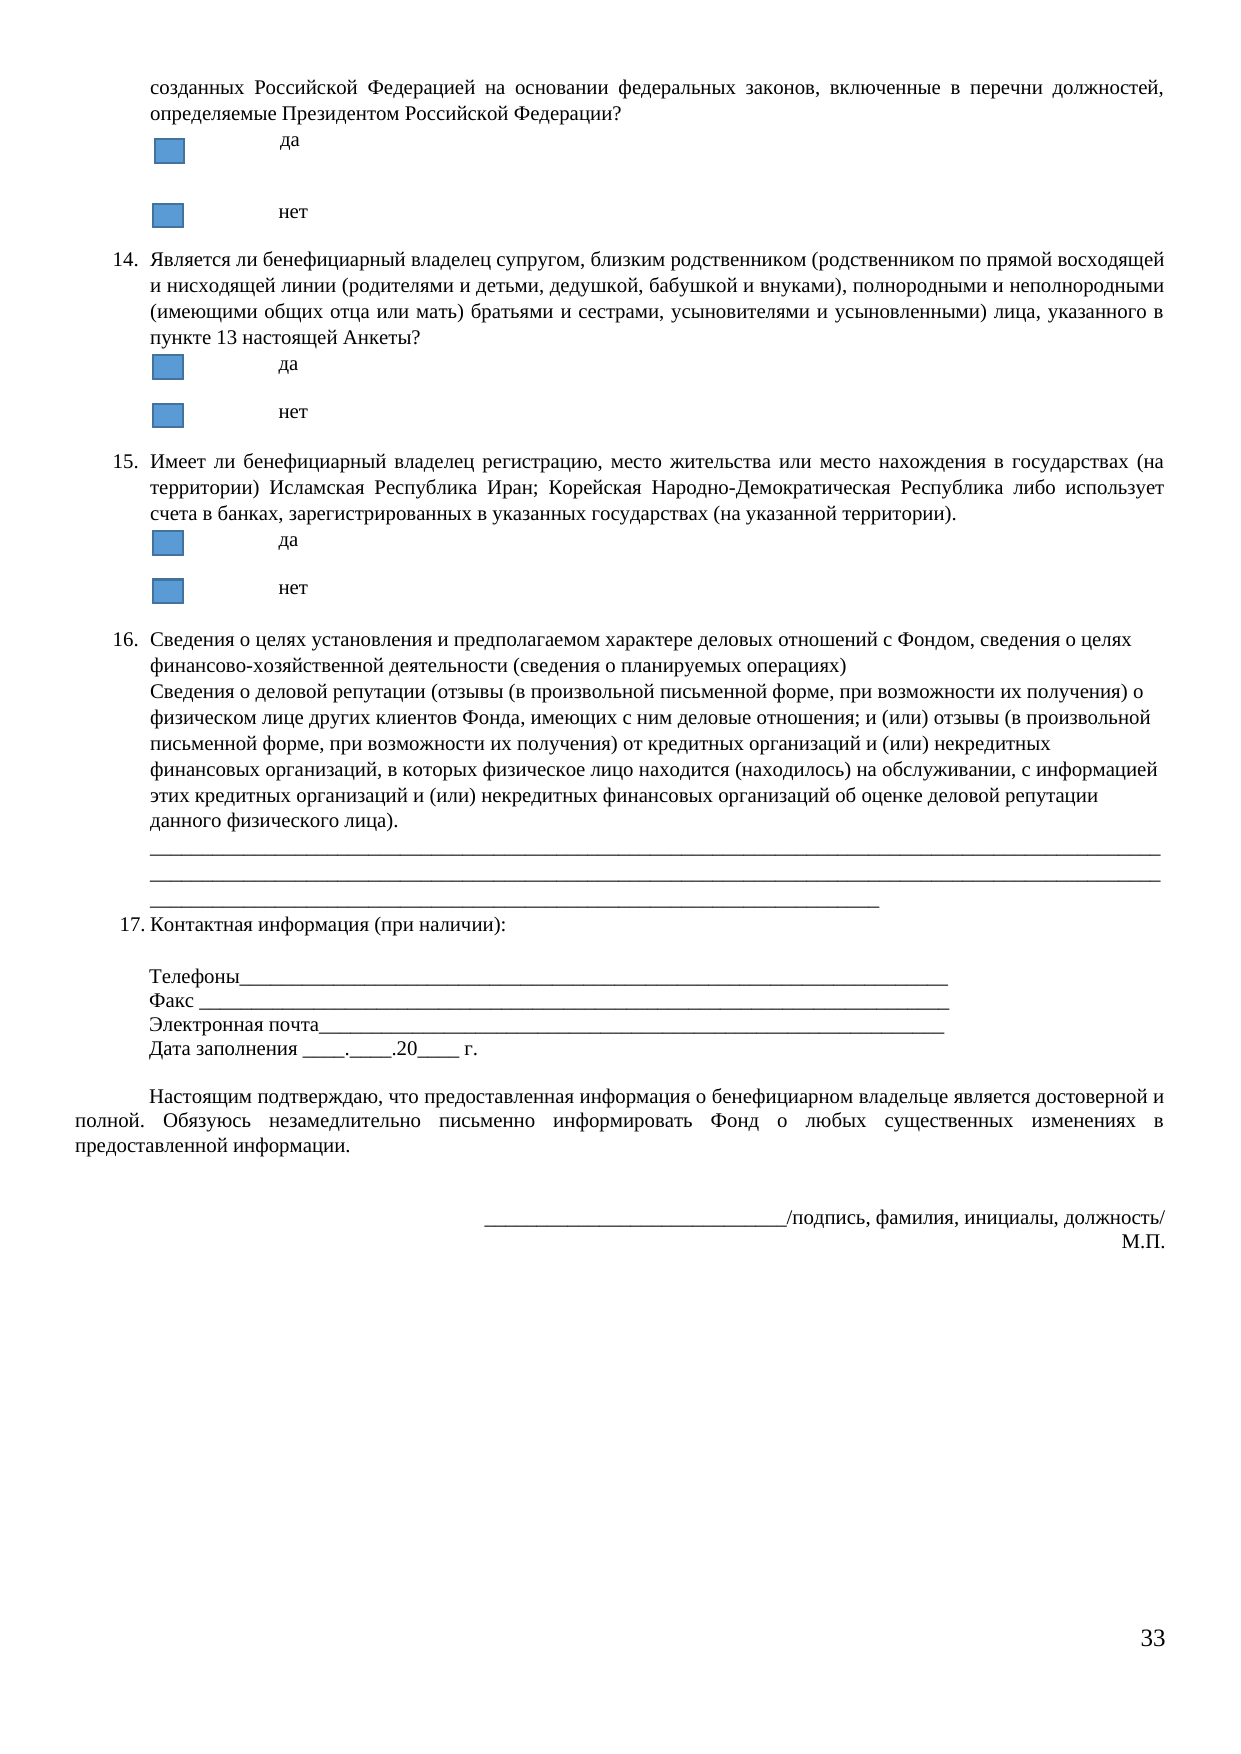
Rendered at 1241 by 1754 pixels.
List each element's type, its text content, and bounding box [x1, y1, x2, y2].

text Сведения о деловой репутации (отзывы (в произвольной письменной форме, при возможности их получения) о физическом лице других клиентов Фонда, имеющих с ним деловые отношения; и (или) отзывы (в произвольной письменной форме, при возможности их получения) от кредитных организаций и (или) некредитных финансовых организаций, в которых физическое лицо находится (находилось) на обслуживании, с информацией этих кредитных организаций и (или) некредитных финансовых организаций об оценке деловой репутации данного физического лица). ________________________________________________________________________________________________________________________________________________________________________________________________________________________________________________________________________ [150, 679, 1165, 910]
list Имеет ли бенефициарный владелец регистрацию, место жительства или место нахождения в государствах (на территории) Исламская Республика Иран; Корейская Народно-Демократическая Республика либо использует счета в банках, зарегистрированных в указанных государствах (на указанной территории). [112, 449, 1165, 525]
text Электронная почта____________________________________________________________ [75, 1012, 1165, 1036]
text да [150, 351, 1165, 375]
text Дата заполнения ____.____.20____ г. [75, 1036, 1165, 1060]
text Факс ________________________________________________________________________ [75, 988, 1165, 1012]
list Сведения о целях установления и предполагаемом характере деловых отношений с Фондом, сведения о целях финансово-хозяйственной деятельности (сведения о планируемых операциях) [112, 627, 1165, 677]
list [112, 75, 1165, 125]
text нет [150, 575, 1165, 599]
text М.П. [75, 1229, 1165, 1253]
text Настоящим подтверждаю, что предоставленная информация о бенефициарном владельце является достоверной и полной. Обязуюсь незамедлительно письменно информировать Фонд о любых существенных изменениях в предоставленной информации. [75, 1084, 1165, 1157]
text Телефоны____________________________________________________________________ [75, 964, 1165, 988]
list Является ли бенефициарный владелец супругом, близким родственником (родственником по прямой восходящей и нисходящей линии (родителями и детьми, дедушкой, бабушкой и внуками), полнородными и неполнородными (имеющими общих отца или мать) братьями и сестрами, усыновителями и усыновленными) лица, указанного в пункте 13 настоящей Анкеты? [112, 247, 1165, 349]
text нет [150, 199, 1165, 223]
text _____________________________/подпись, фамилия, инициалы, должность/ [75, 1205, 1165, 1229]
text нет [150, 399, 1165, 423]
text да [150, 527, 1165, 551]
list Контактная информация (при наличии): [119, 912, 1165, 936]
text да [150, 127, 1165, 151]
